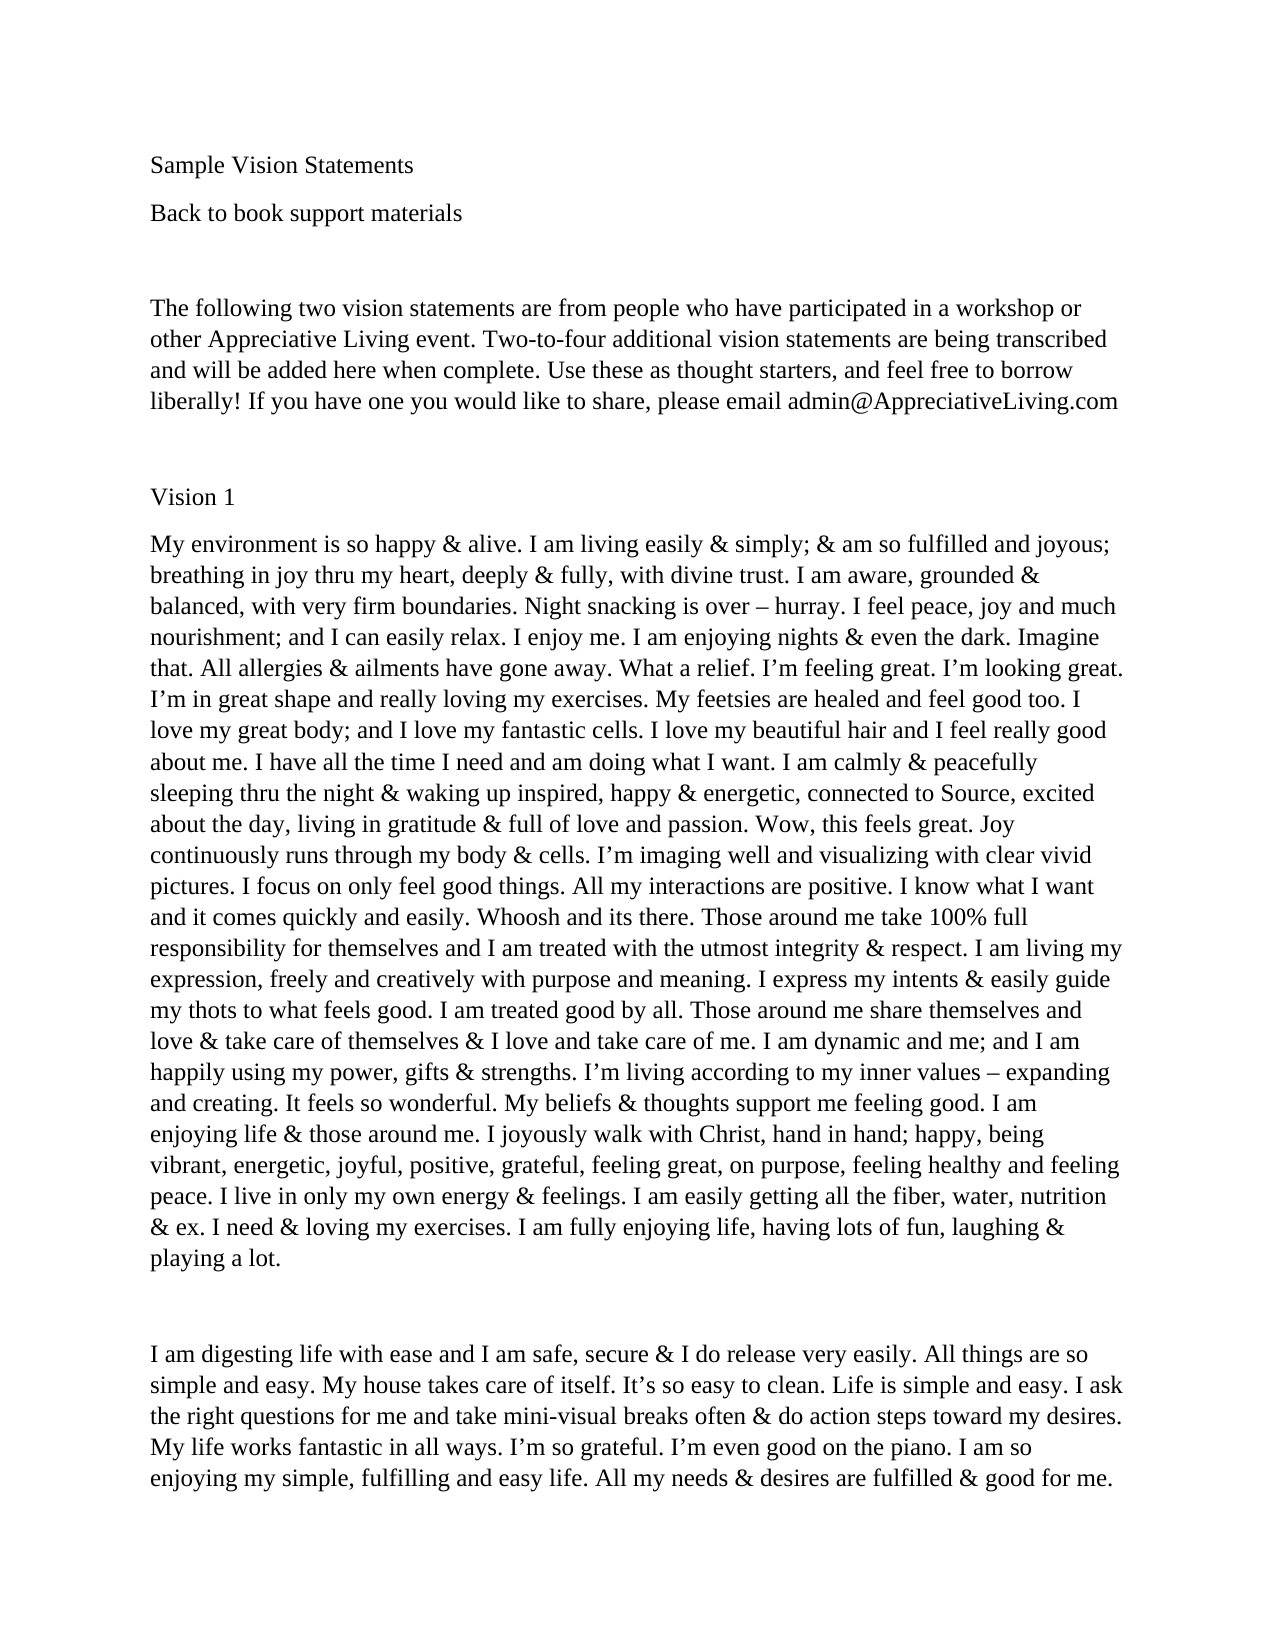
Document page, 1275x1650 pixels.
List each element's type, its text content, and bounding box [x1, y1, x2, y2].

text Sample Vision Statements [150, 150, 1125, 179]
text My environment is so happy & alive. I am living easily & simply; & am so fulfilled and joyous; breathing in joy thru my heart, deeply & fully, with divine trust. I am aware, grounded & balanced, with very firm boundaries. Night snacking is over – hurray. I feel peace, joy and much nourishment; and I can easily relax. I enjoy me. I am enjoying nights & even the dark. Imagine that. All allergies & ailments have gone away. What a relief. I’m feeling great. I’m looking great. I’m in great shape and really loving my exercises. My feetsies are healed and feel good too. I love my great body; and I love my fantastic cells. I love my beautiful hair and I feel really good about me. I have all the time I need and am doing what I want. I am calmly & peacefully sleeping thru the night & waking up inspired, happy & energetic, connected to Source, excited about the day, living in gratitude & full of love and passion. Wow, this feels great. Joy continuously runs through my body & cells. I’m imaging well and visualizing with clear vivid pictures. I focus on only feel good things. All my interactions are positive. I know what I want and it comes quickly and easily. Whoosh and its there. Those around me take 100% full responsibility for themselves and I am treated with the utmost integrity & respect. I am living my expression, freely and creatively with purpose and meaning. I express my intents & easily guide my thots to what feels good. I am treated good by all. Those around me share themselves and love & take care of themselves & I love and take care of me. I am dynamic and me; and I am happily using my power, gifts & strengths. I’m living according to my inner values – expanding and creating. It feels so wonderful. My beliefs & thoughts support me feeling good. I am enjoying life & those around me. I joyously walk with Christ, hand in hand; happy, being vibrant, energetic, joyful, positive, grateful, feeling great, on purpose, feeling healthy and feeling peace. I live in only my own energy & feelings. I am easily getting all the fiber, water, nutrition & ex. I need & loving my exercises. I am fully enjoying life, having lots of fun, laughing & playing a lot. [150, 529, 1125, 1272]
text Vision 1 [150, 482, 1125, 510]
text The following two vision statements are from people who have participated in a workshop or other Appreciative Living event. Two-to-four additional vision statements are being transcribed and will be added here when complete. Use these as thought starters, and feel free to borrow liberally! If you have one you would like to share, please email admin@AppreciativeLiving.com [150, 293, 1125, 415]
text Back to book support materials [150, 198, 1125, 226]
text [150, 1339, 1125, 1492]
